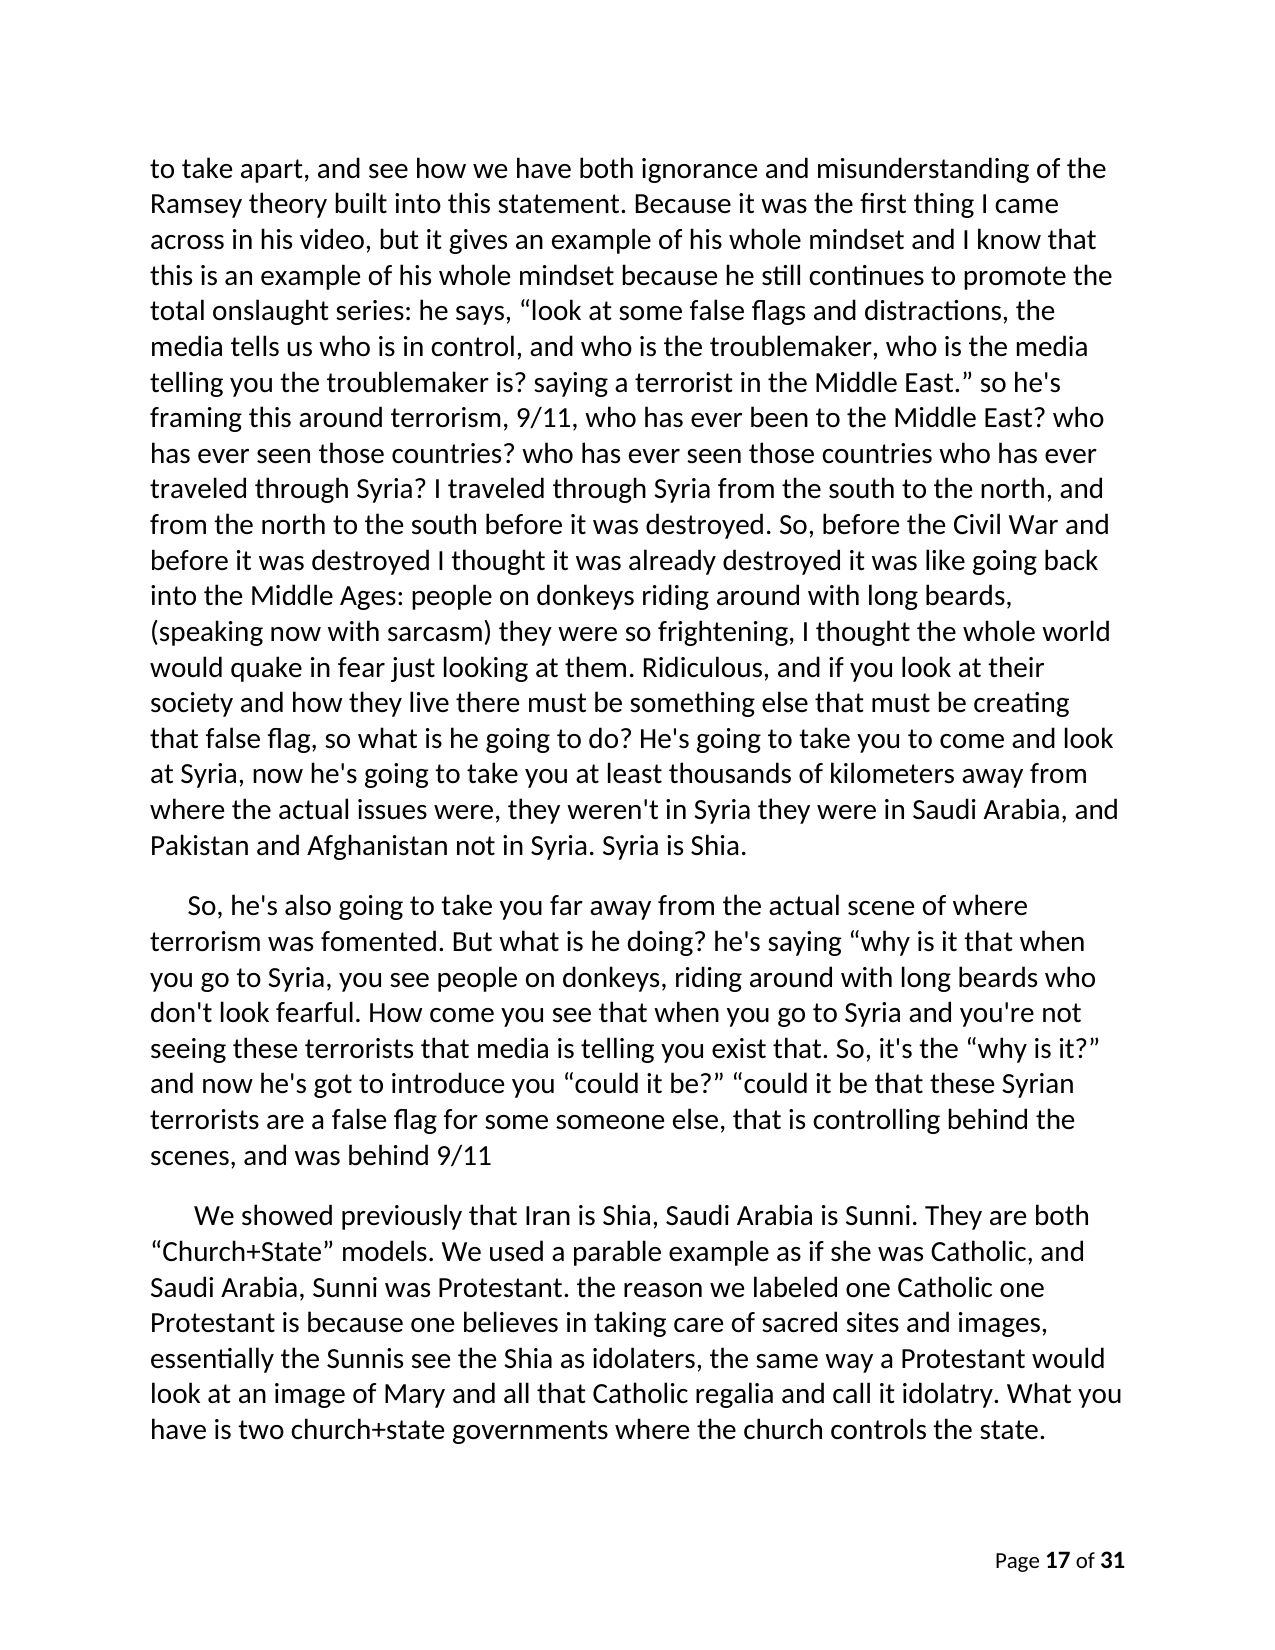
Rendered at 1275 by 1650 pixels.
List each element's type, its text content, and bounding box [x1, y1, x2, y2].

text So, he's also going to take you far away from the actual scene of where terrorism was fomented. But what is he doing? he's saying “why is it that when you go to Syria, you see people on donkeys, riding around with long beards who don't look fearful. How come you see that when you go to Syria and you're not seeing these terrorists that media is telling you exist that. So, it's the “why is it?” and now he's got to introduce you “could it be?” “could it be that these Syrian terrorists are a false flag for some someone else, that is controlling behind the scenes, and was behind 9/11 [150, 887, 1125, 1172]
text We showed previously that Iran is Shia, Saudi Arabia is Sunni. They are both “Church+State” models. We used a parable example as if she was Catholic, and Saudi Arabia, Sunni was Protestant. the reason we labeled one Catholic one Protestant is because one believes in taking care of sacred sites and images, essentially the Sunnis see the Shia as idolaters, the same way a Protestant would look at an image of Mary and all that Catholic regalia and call it idolatry. What you have is two church+state governments where the church controls the state. [150, 1197, 1125, 1447]
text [150, 150, 1125, 862]
